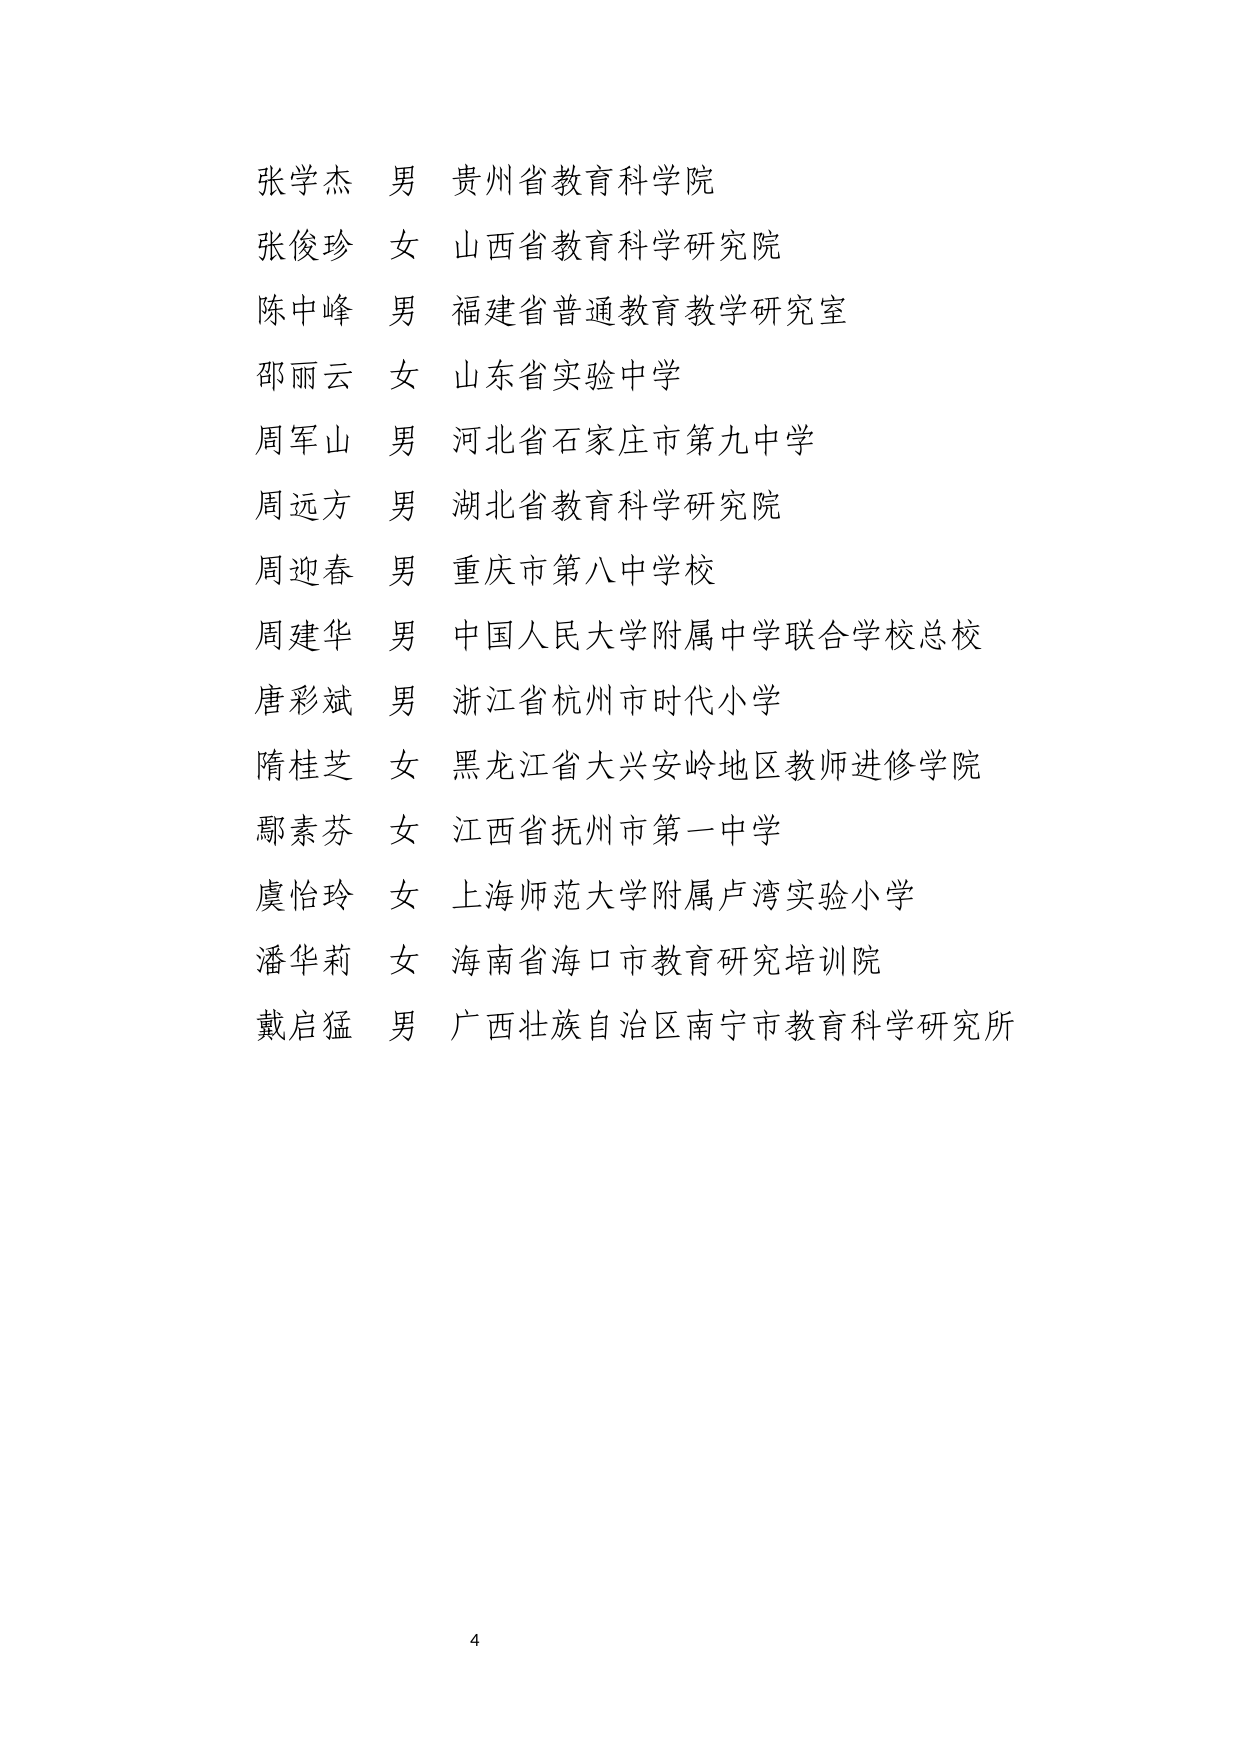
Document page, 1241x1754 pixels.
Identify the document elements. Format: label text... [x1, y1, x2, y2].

text 唐彩斌 男 浙江省杭州市时代小学 [187, 666, 1053, 731]
text 鄢素芬 女 江西省抚州市第一中学 [187, 796, 1053, 861]
text 周迎春 男 重庆市第八中学校 [187, 536, 1053, 601]
text 周建华 男 中国人民大学附属中学联合学校总校 [187, 601, 1053, 666]
text 隋桂芝 女 黑龙江省大兴安岭地区教师进修学院 [187, 731, 1053, 796]
text 周远方 男 湖北省教育科学研究院 [187, 471, 1053, 536]
text 张俊珍 女 山西省教育科学研究院 [187, 211, 1053, 276]
text 周军山 男 河北省石家庄市第九中学 [187, 406, 1053, 471]
text 潘华莉 女 海南省海口市教育研究培训院 [187, 926, 1053, 991]
text 戴启猛 男 广西壮族自治区南宁市教育科学研究所 [187, 991, 1053, 1056]
text 陈中峰 男 福建省普通教育教学研究室 [187, 276, 1053, 341]
text 张学杰 男 贵州省教育科学院 [187, 146, 1053, 211]
text 邵丽云 女 山东省实验中学 [187, 341, 1053, 406]
text 虞怡玲 女 上海师范大学附属卢湾实验小学 [187, 861, 1053, 926]
